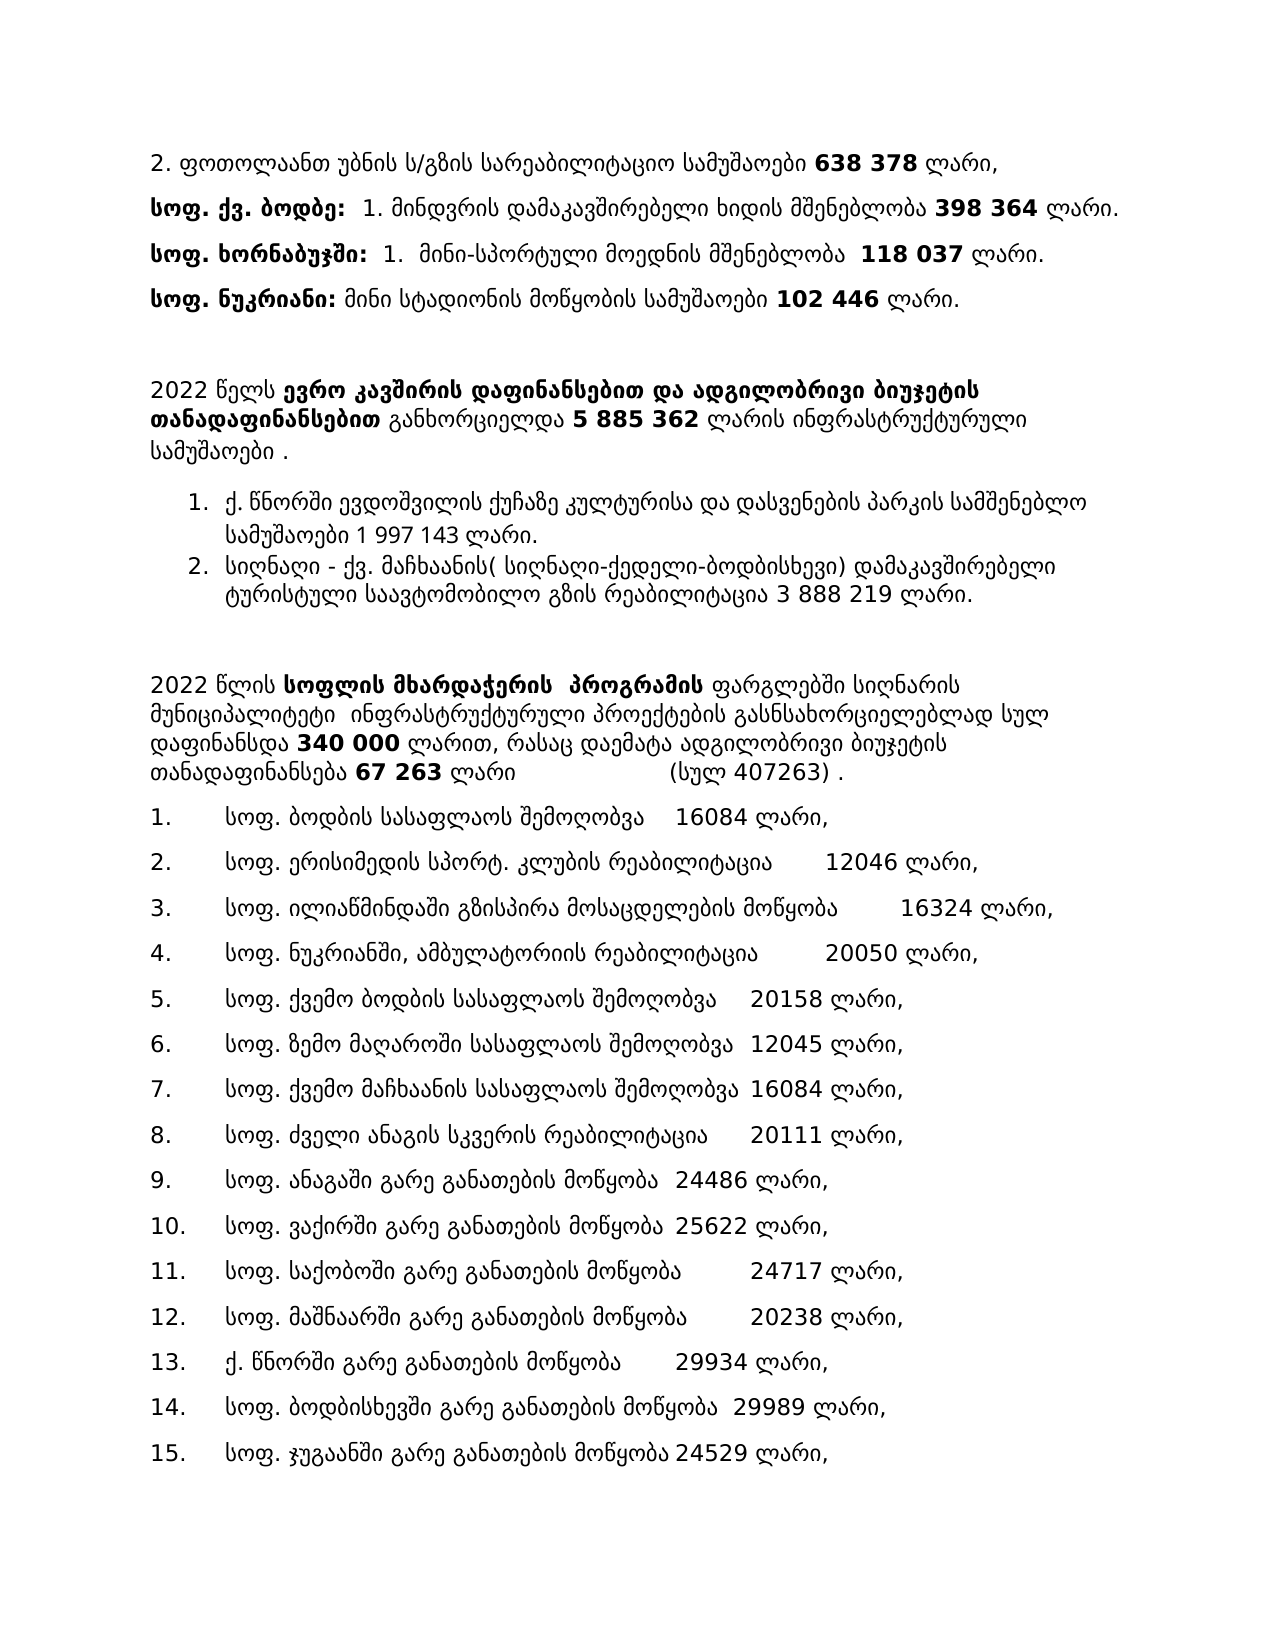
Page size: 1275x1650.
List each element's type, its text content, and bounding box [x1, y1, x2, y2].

text 7. სოფ. ქვემო მაჩხაანის სასაფლაოს შემოღობვა 16084 ლარი, [150, 1077, 1125, 1103]
text 5. სოფ. ქვემო ბოდბის სასაფლაოს შემოღობვა 20158 ლარი, [150, 986, 1125, 1012]
text 9. სოფ. ანაგაში გარე განათების მოწყობა 24486 ლარი, [150, 1167, 1125, 1194]
text 11. სოფ. საქობოში გარე განათების მოწყობა 24717 ლარი, [150, 1258, 1125, 1285]
text სოფ. ნუკრიანი: მინი სტადიონის მოწყობის სამუშაოები 102 446 ლარი. [150, 286, 1125, 313]
text 14. სოფ. ბოდბისხევში გარე განათების მოწყობა 29989 ლარი, [150, 1394, 1125, 1421]
text 8. სოფ. ძველი ანაგის სკვერის რეაბილიტაცია 20111 ლარი, [150, 1122, 1125, 1149]
text 6. სოფ. ზემო მაღაროში სასაფლაოს შემოღობვა 12045 ლარი, [150, 1031, 1125, 1058]
list სიღნაღი - ქვ. მაჩხაანის( სიღნაღი-ქედელი-ბოდბისხევი) დამაკავშირებელი ტურისტული საავტომობილო გზის რეაბილიტაცია 3 888 219 ლარი. [187, 553, 1125, 608]
text სოფ. ხორნაბუჯში: 1. მინი-სპორტული მოედნის მშენებლობა 118 037 ლარი. [150, 241, 1125, 267]
text 15. სოფ. ჯუგაანში გარე განათების მოწყობა 24529 ლარი, [150, 1440, 1125, 1467]
list ქ. წნორში ევდოშვილის ქუჩაზე კულტურისა და დასვენების პარკის სამშენებლო სამუშაოები 1 997 143 ლარი. [187, 485, 1125, 550]
text 1. სოფ. ბოდბის სასაფლაოს შემოღობვა 16084 ლარი, [150, 804, 1125, 831]
text 2022 წლის სოფლის მხარდაჭერის პროგრამის ფარგლებში სიღნარის მუნიციპალიტეტი ინფრასტრუქტურული პროექტების გასნსახორციელებლად სულ დაფინანსდა 340 000 ლარით, რასაც დაემატა ადგილობრივი ბიუჯეტის თანადაფინანსება 67 263 ლარი (სულ 407263) . [150, 672, 1125, 785]
text 10. სოფ. ვაქირში გარე განათების მოწყობა 25622 ლარი, [150, 1213, 1125, 1239]
text 3. სოფ. ილიაწმინდაში გზისპირა მოსაცდელების მოწყობა 16324 ლარი, [150, 895, 1125, 922]
text 2022 წელს ევრო კავშირის დაფინანსებით და ადგილობრივი ბიუჯეტის თანადაფინანსებით განხორციელდა 5 885 362 ლარის ინფრასტრუქტურული სამუშაოები . [150, 377, 1125, 466]
text 2. ფოთოლაანთ უბნის ს/გზის სარეაბილიტაციო სამუშაოები 638 378 ლარი, [150, 150, 1125, 177]
text 2. სოფ. ერისიმედის სპორტ. კლუბის რეაბილიტაცია 12046 ლარი, [150, 849, 1125, 876]
text სოფ. ქვ. ბოდბე: 1. მინდვრის დამაკავშირებელი ხიდის მშენებლობა 398 364 ლარი. [150, 195, 1125, 222]
text 4. სოფ. ნუკრიანში, ამბულატორიის რეაბილიტაცია 20050 ლარი, [150, 940, 1125, 967]
text 12. სოფ. მაშნაარში გარე განათების მოწყობა 20238 ლარი, [150, 1304, 1125, 1330]
text 13. ქ. წნორში გარე განათების მოწყობა 29934 ლარი, [150, 1349, 1125, 1376]
